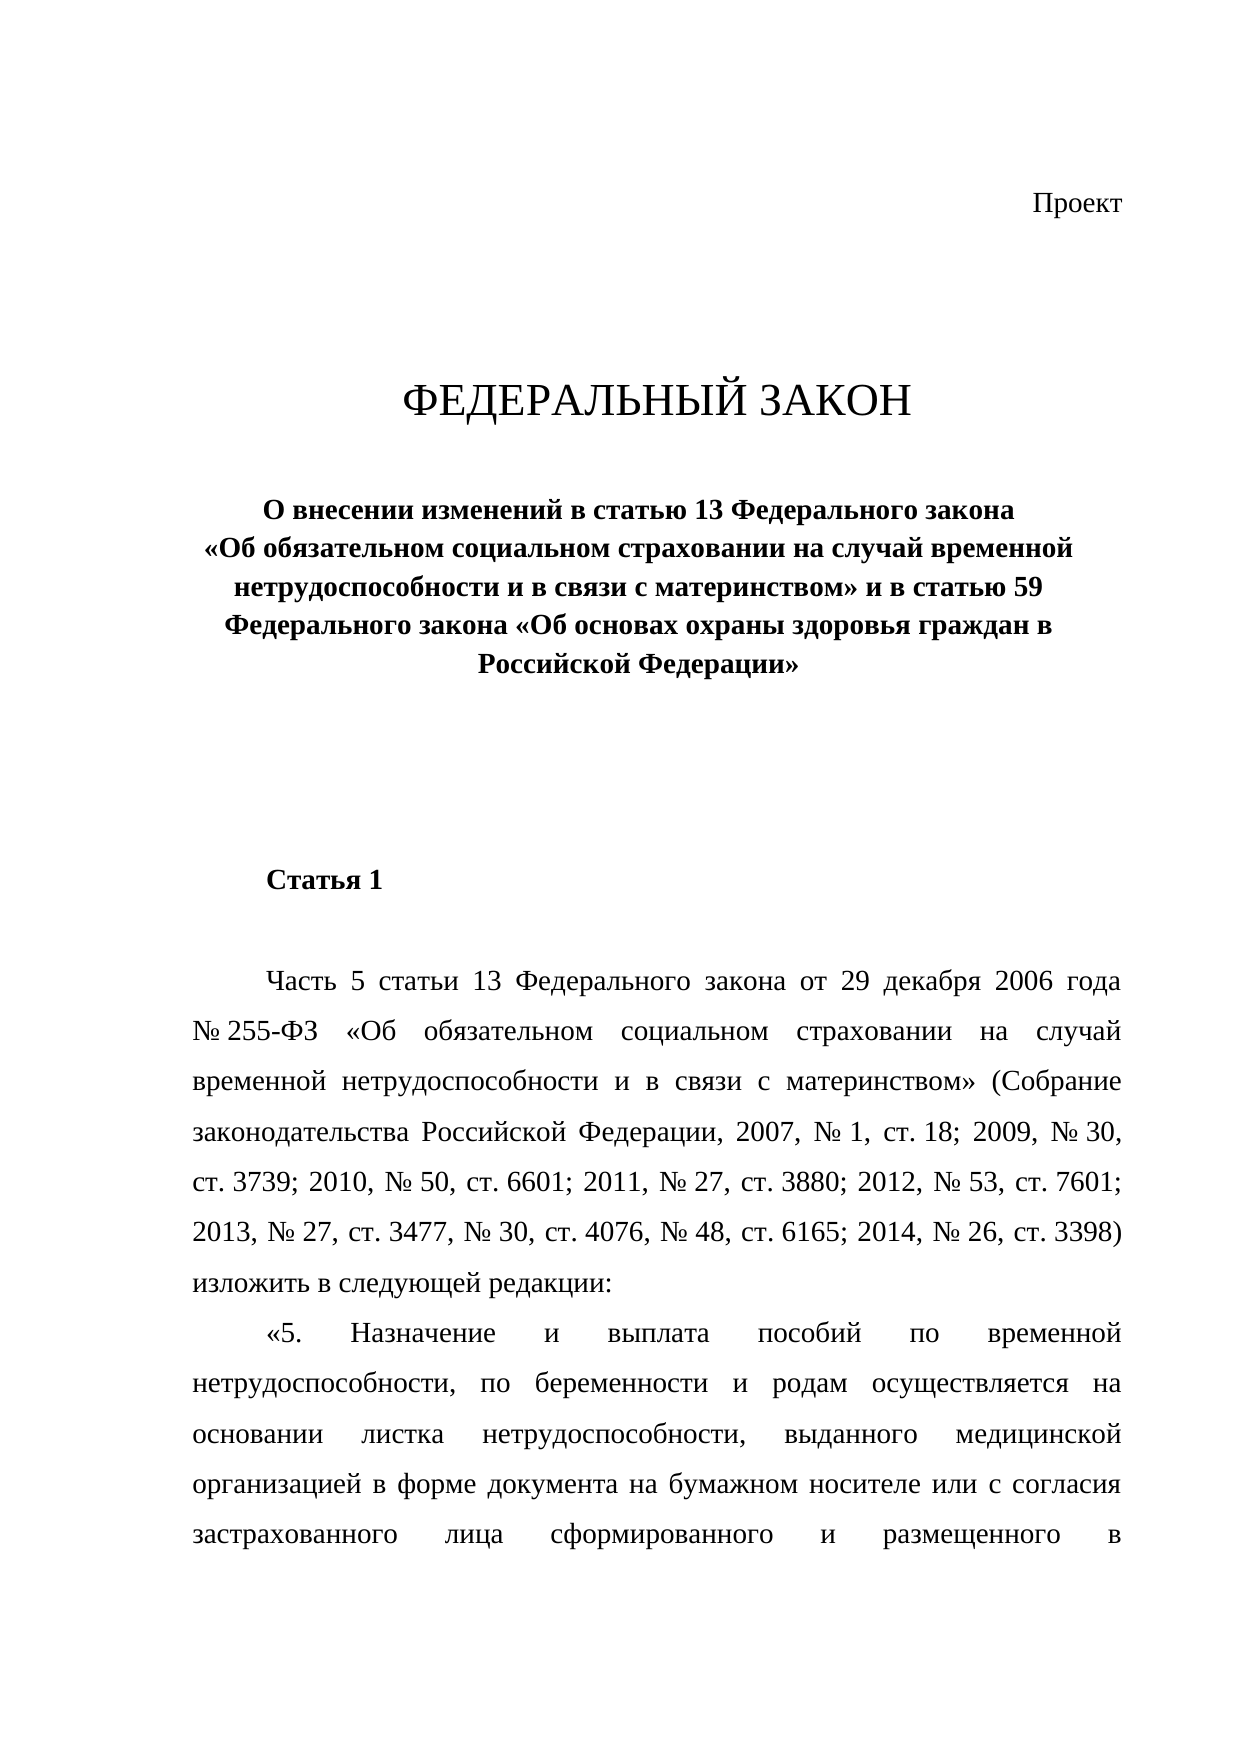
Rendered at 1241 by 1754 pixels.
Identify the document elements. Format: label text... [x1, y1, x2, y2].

text Статья 1 [192, 862, 1122, 896]
text Проект [192, 185, 1122, 219]
text Часть 5 статьи 13 Федерального закона от 29 декабря № 255-ФЗ «Об обязательном социальном страховании на случай временной нетрудоспособности и в связи с материнством» (Собрание законодательства Российской Федерации, 2007, № 1, ст. 18; 2009, № 30, ст. 3739; 2010, № 50, ст. 6601; 2011, № 27, ст. 3880; 2012, № 53, ст. 7601; 2013, № 27, ст. 3477, № 30, ст. 4076, № 48, ст. 6165; 2014, № 26, ст. 3398) изложить в следующей редакции: [192, 963, 1122, 1298]
text О внесении изменений в статью 13 Федерального закона «Об обязательном социальном страховании на случай временной нетрудоспособности и в связи с материнством» и в статью 59 Федерального закона «Об основах охраны здоровья граждан в Российской Федерации» [155, 492, 1122, 679]
text ФЕДЕРАЛЬНЫЙ ЗАКОН [192, 372, 1122, 425]
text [192, 1315, 1122, 1550]
